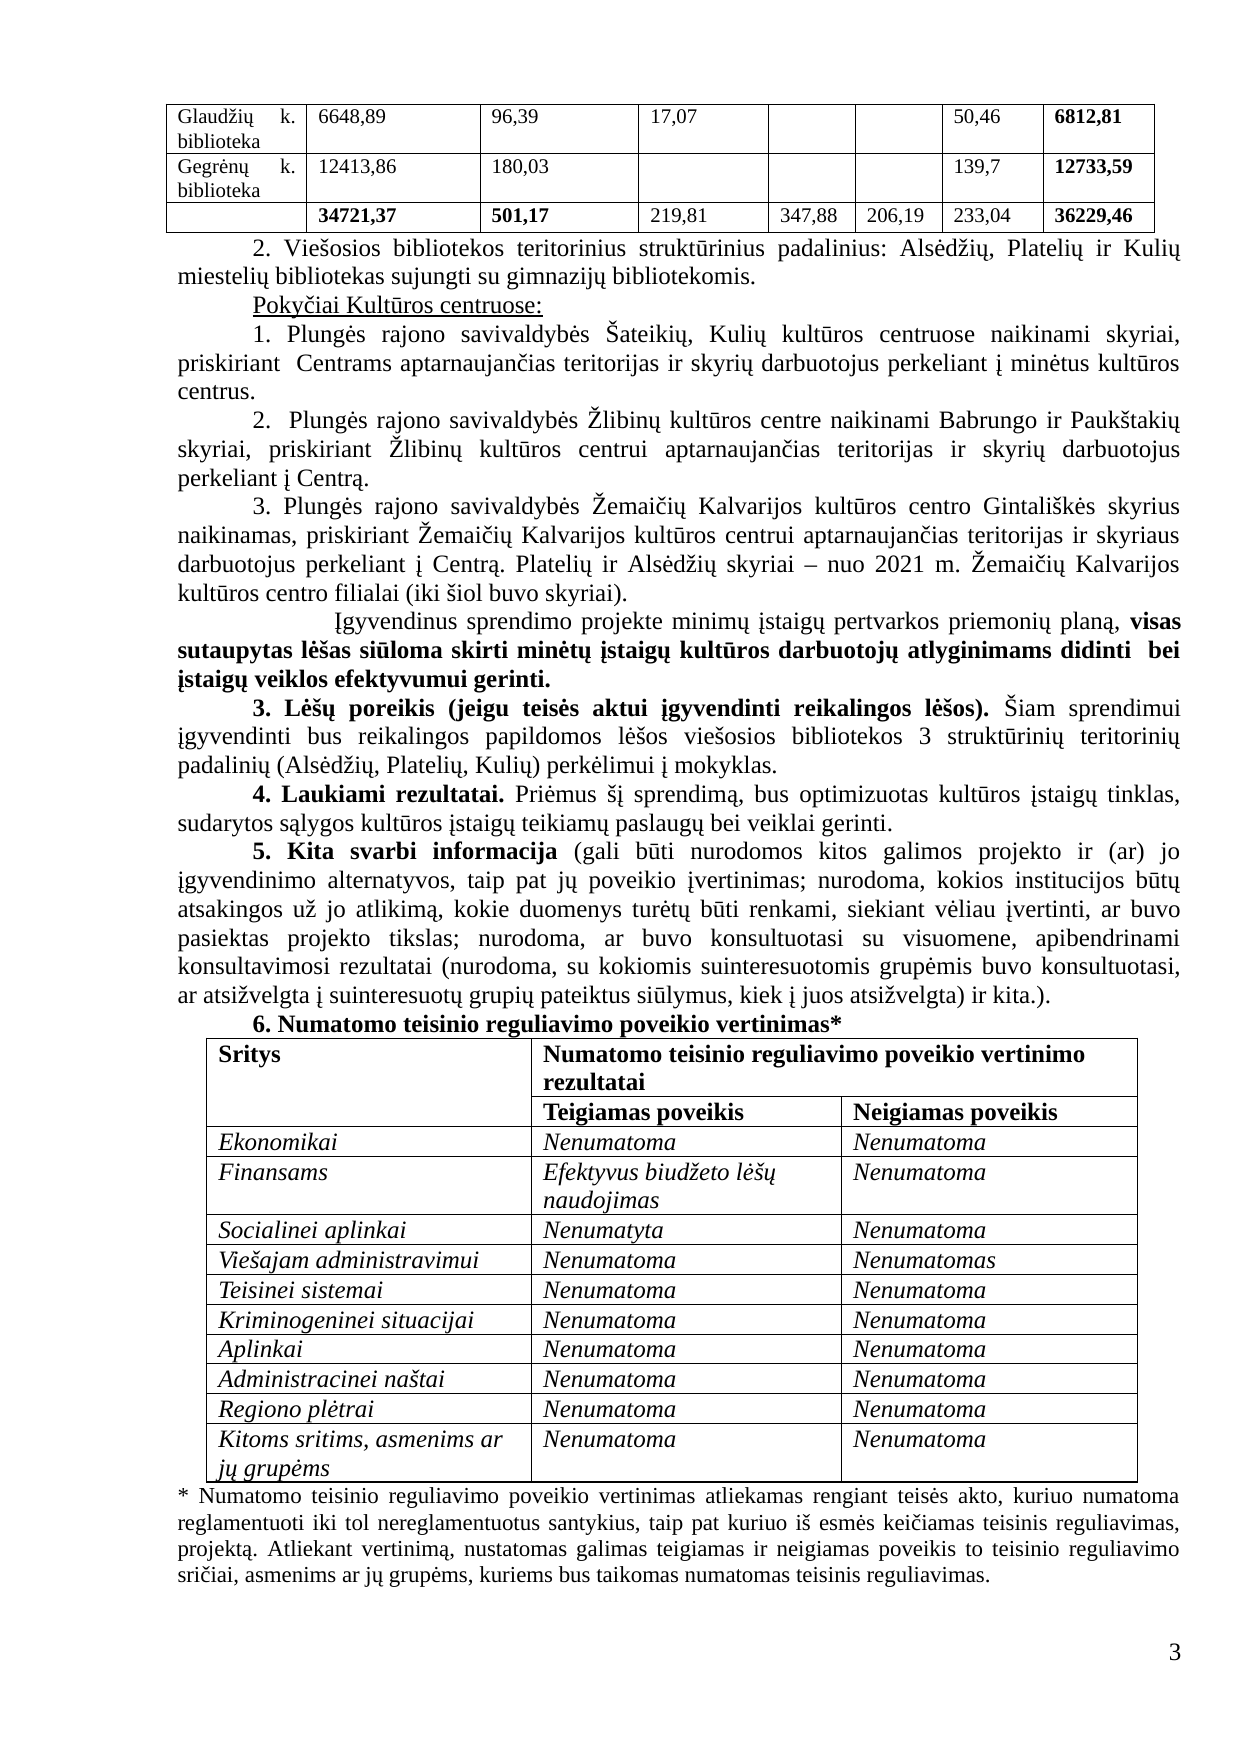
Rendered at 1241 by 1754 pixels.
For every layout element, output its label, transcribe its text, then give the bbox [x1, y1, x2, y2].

table_cell Nenumatoma [532, 1305, 841, 1333]
table_cell Nenumatoma [532, 1394, 841, 1423]
table_cell Gegrėnų k. biblioteka [167, 154, 306, 202]
text 3. Plungės rajono savivaldybės Žemaičių Kalvarijos kultūros centro Gintališkės skyrius naikinamas, priskiriant Žemaičių Kalvarijos kultūros centrui aptarnaujančias teritorijas ir skyriaus darbuotojus perkeliant į Centrą. Platelių ir Alsėdžių skyriai – nuo 2021 m. Žemaičių Kalvarijos kultūros centro filialai (iki šiol buvo skyriai). [177, 491, 1181, 606]
text 2. Plungės rajono savivaldybės Žlibinų kultūros centre naikinami Babrungo ir Paukštakių skyriai, priskiriant Žlibinų kultūros centrui aptarnaujančias teritorijas ir skyrių darbuotojus perkeliant į Centrą. [177, 405, 1181, 491]
table_cell Viešajam administravimui [207, 1245, 531, 1274]
table_cell 96,39 [481, 105, 638, 153]
table_cell Nenumatoma [842, 1215, 1137, 1244]
table_cell 17,07 [639, 105, 768, 153]
table_cell Nenumatoma [842, 1127, 1137, 1156]
text 1. Plungės rajono savivaldybės Šateikių, Kulių kultūros centruose naikinami skyriai, priskiriant Centrams aptarnaujančias teritorijas ir skyrių darbuotojus perkeliant į minėtus kultūros centrus. [177, 319, 1181, 405]
table_cell Finansams [207, 1157, 531, 1214]
text 4. Laukiami rezultatai. Priėmus šį sprendimą, bus optimizuotas kultūros įstaigų tinklas, sudarytos sąlygos kultūros įstaigų teikiamų paslaugų bei veiklai gerinti. [177, 779, 1181, 836]
table_cell 501,17 [481, 203, 638, 232]
table_cell [639, 154, 768, 202]
table_cell Nenumatoma [532, 1424, 841, 1481]
table_cell Nenumatoma [532, 1275, 841, 1304]
table_cell Teigiamas poveikis [532, 1097, 841, 1126]
table_cell [856, 105, 942, 153]
table_cell Nenumatoma [842, 1394, 1137, 1423]
table_cell 12733,59 [1044, 154, 1154, 202]
table_cell Aplinkai [207, 1335, 531, 1363]
table_cell 219,81 [639, 203, 768, 232]
table_cell 50,46 [943, 105, 1043, 153]
table_cell Nenumatomas [842, 1245, 1137, 1274]
table_cell 6648,89 [307, 105, 480, 153]
text 2. Viešosios bibliotekos teritorinius struktūrinius padalinius: Alsėdžių, Platelių ir Kulių miestelių bibliotekas sujungti su gimnazijų bibliotekomis. [177, 233, 1181, 290]
table_cell Nenumatoma [842, 1275, 1137, 1304]
table_cell 6812,81 [1044, 105, 1154, 153]
table_cell Glaudžių k. biblioteka [167, 105, 306, 153]
table_cell Regiono plėtrai [207, 1394, 531, 1423]
table_cell [856, 154, 942, 202]
table_cell Nenumatoma [532, 1245, 841, 1274]
table_header Sritys [207, 1039, 531, 1126]
table_cell 139,7 [943, 154, 1043, 202]
table_cell Kriminogeninei situacijai [207, 1305, 531, 1333]
table_cell Teisinei sistemai [207, 1275, 531, 1304]
table_cell Nenumatoma [842, 1335, 1137, 1363]
table_cell 206,19 [856, 203, 942, 232]
table_cell 34721,37 [307, 203, 480, 232]
table_cell 180,03 [481, 154, 638, 202]
table_cell Kitoms sritims, asmenims ar jų grupėms [207, 1424, 531, 1481]
text 3. Lėšų poreikis (jeigu teisės aktui įgyvendinti reikalingos lėšos). Šiam sprendimui įgyvendinti bus reikalingos papildomos lėšos viešosios bibliotekos 3 struktūrinių teritorinių padalinių (Alsėdžių, Platelių, Kulių) perkėlimui į mokyklas. [177, 693, 1181, 779]
table_cell Efektyvus biudžeto lėšų naudojimas [532, 1157, 841, 1214]
table_cell Socialinei aplinkai [207, 1215, 531, 1244]
table_cell Nenumatoma [842, 1364, 1137, 1393]
table_header Numatomo teisinio reguliavimo poveikio vertinimo rezultatai [532, 1039, 1137, 1096]
table_cell 36229,46 [1044, 203, 1154, 232]
table_cell [769, 105, 855, 153]
table_cell Nenumatoma [532, 1364, 841, 1393]
table_cell Nenumatoma [842, 1157, 1137, 1214]
text * Numatomo teisinio reguliavimo poveikio vertinimas atliekamas rengiant teisės akto, kuriuo numatoma reglamentuoti iki tol nereglamentuotus santykius, taip pat kuriuo iš esmės keičiamas teisinis reguliavimas, projektą. Atliekant vertinimą, nustatomas galimas teigiamas ir neigiamas poveikis to teisinio reguliavimo sričiai, asmenims ar jų grupėms, kuriems bus taikomas numatomas teisinis reguliavimas. [177, 1482, 1181, 1588]
text 6. Numatomo teisinio reguliavimo poveikio vertinimas* [177, 1009, 1181, 1038]
table_cell 233,04 [943, 203, 1043, 232]
table_cell [167, 203, 306, 232]
table_cell Neigiamas poveikis [842, 1097, 1137, 1126]
table_cell Ekonomikai [207, 1127, 531, 1156]
table_cell Nenumatoma [842, 1424, 1137, 1481]
table_cell 347,88 [769, 203, 855, 232]
table_cell Administracinei naštai [207, 1364, 531, 1393]
table_cell Nenumatoma [842, 1305, 1137, 1333]
table_cell [769, 154, 855, 202]
table_cell Nenumatoma [532, 1335, 841, 1363]
text Pokyčiai Kultūros centruose: [177, 290, 1181, 319]
table_cell 12413,86 [307, 154, 480, 202]
table_cell Nenumatyta [532, 1215, 841, 1244]
table_cell Nenumatoma [532, 1127, 841, 1156]
text Įgyvendinus sprendimo projekte minimų įstaigų pertvarkos priemonių planą, visas sutaupytas lėšas siūloma skirti minėtų įstaigų kultūros darbuotojų atlyginimams didinti bei įstaigų veiklos efektyvumui gerinti. [177, 606, 1181, 693]
text 5. Kita svarbi informacija (gali būti nurodomos kitos galimos projekto ir (ar) jo įgyvendinimo alternatyvos, taip pat jų poveikio įvertinimas; nurodoma, kokios institucijos būtų atsakingos už jo atlikimą, kokie duomenys turėtų būti renkami, siekiant vėliau įvertinti, ar buvo pasiektas projekto tikslas; nurodoma, ar buvo konsultuotasi su visuomene, apibendrinami konsultavimosi rezultatai (nurodoma, su kokiomis suinteresuotomis grupėmis buvo konsultuotasi, ar atsižvelgta į suinteresuotų grupių pateiktus siūlymus, kiek į juos atsižvelgta) ir kita.). [177, 836, 1181, 1009]
